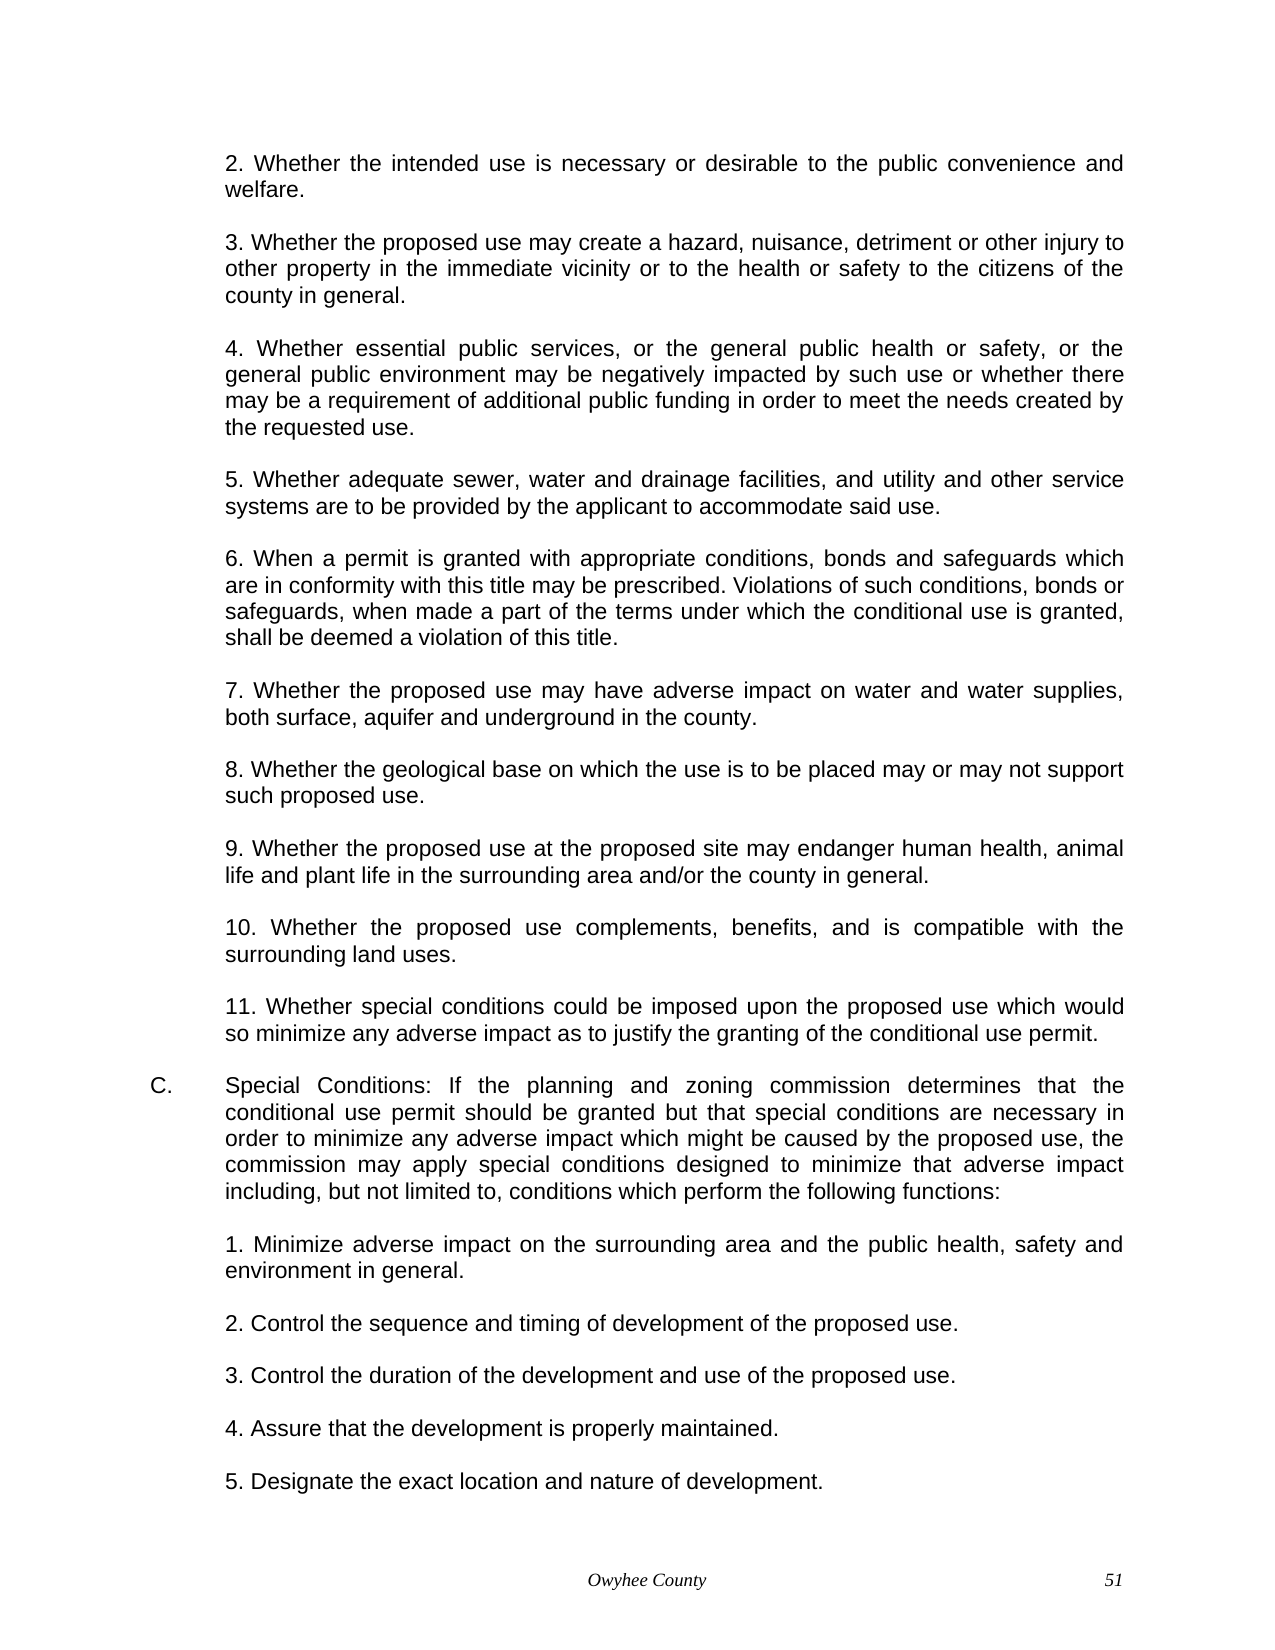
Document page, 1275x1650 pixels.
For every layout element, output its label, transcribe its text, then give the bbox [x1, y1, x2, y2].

text 7. Whether the proposed use may have adverse impact on water and water supplies, both surface, aquifer and underground in the county. [225, 677, 1125, 730]
text 5. Designate the exact location and nature of development. [225, 1468, 1125, 1494]
text 5. Whether adequate sewer, water and drainage facilities, and utility and other service systems are to be provided by the applicant to accommodate said use. [225, 466, 1125, 519]
text 9. Whether the proposed use at the proposed site may endanger human health, animal life and plant life in the surrounding area and/or the county in general. [225, 835, 1125, 888]
text 11. Whether special conditions could be imposed upon the proposed use which would so minimize any adverse impact as to justify the granting of the conditional use permit. [225, 993, 1125, 1046]
text 4. Whether essential public services, or the general public health or safety, or the general public environment may be negatively impacted by such use or whether there may be a requirement of additional public funding in order to meet the needs created by the requested use. [225, 334, 1125, 440]
text 3. Control the duration of the development and use of the proposed use. [225, 1362, 1125, 1389]
text 2. Whether the intended use is necessary or desirable to the public convenience and welfare. [225, 150, 1125, 203]
text 2. Control the sequence and timing of development of the proposed use. [225, 1309, 1125, 1336]
text C. Special Conditions: If the planning and zoning commission determines that the conditional use permit should be granted but that special conditions are necessary in order to minimize any adverse impact which might be caused by the proposed use, the commission may apply special conditions designed to minimize that adverse impact including, but not limited to, conditions which perform the following functions: [150, 1072, 1125, 1204]
text 8. Whether the geological base on which the use is to be placed may or may not support such proposed use. [225, 756, 1125, 809]
text 6. When a permit is granted with appropriate conditions, bonds and safeguards which are in conformity with this title may be prescribed. Violations of such conditions, bonds or safeguards, when made a part of the terms under which the conditional use is granted, shall be deemed a violation of this title. [225, 545, 1125, 651]
text 3. Whether the proposed use may create a hazard, nuisance, detriment or other injury to other property in the immediate vicinity or to the health or safety to the citizens of the county in general. [225, 229, 1125, 308]
text 4. Assure that the development is properly maintained. [225, 1415, 1125, 1441]
text 10. Whether the proposed use complements, benefits, and is compatible with the surrounding land uses. [225, 914, 1125, 967]
text 1. Minimize adverse impact on the surrounding area and the public health, safety and environment in general. [225, 1231, 1125, 1283]
